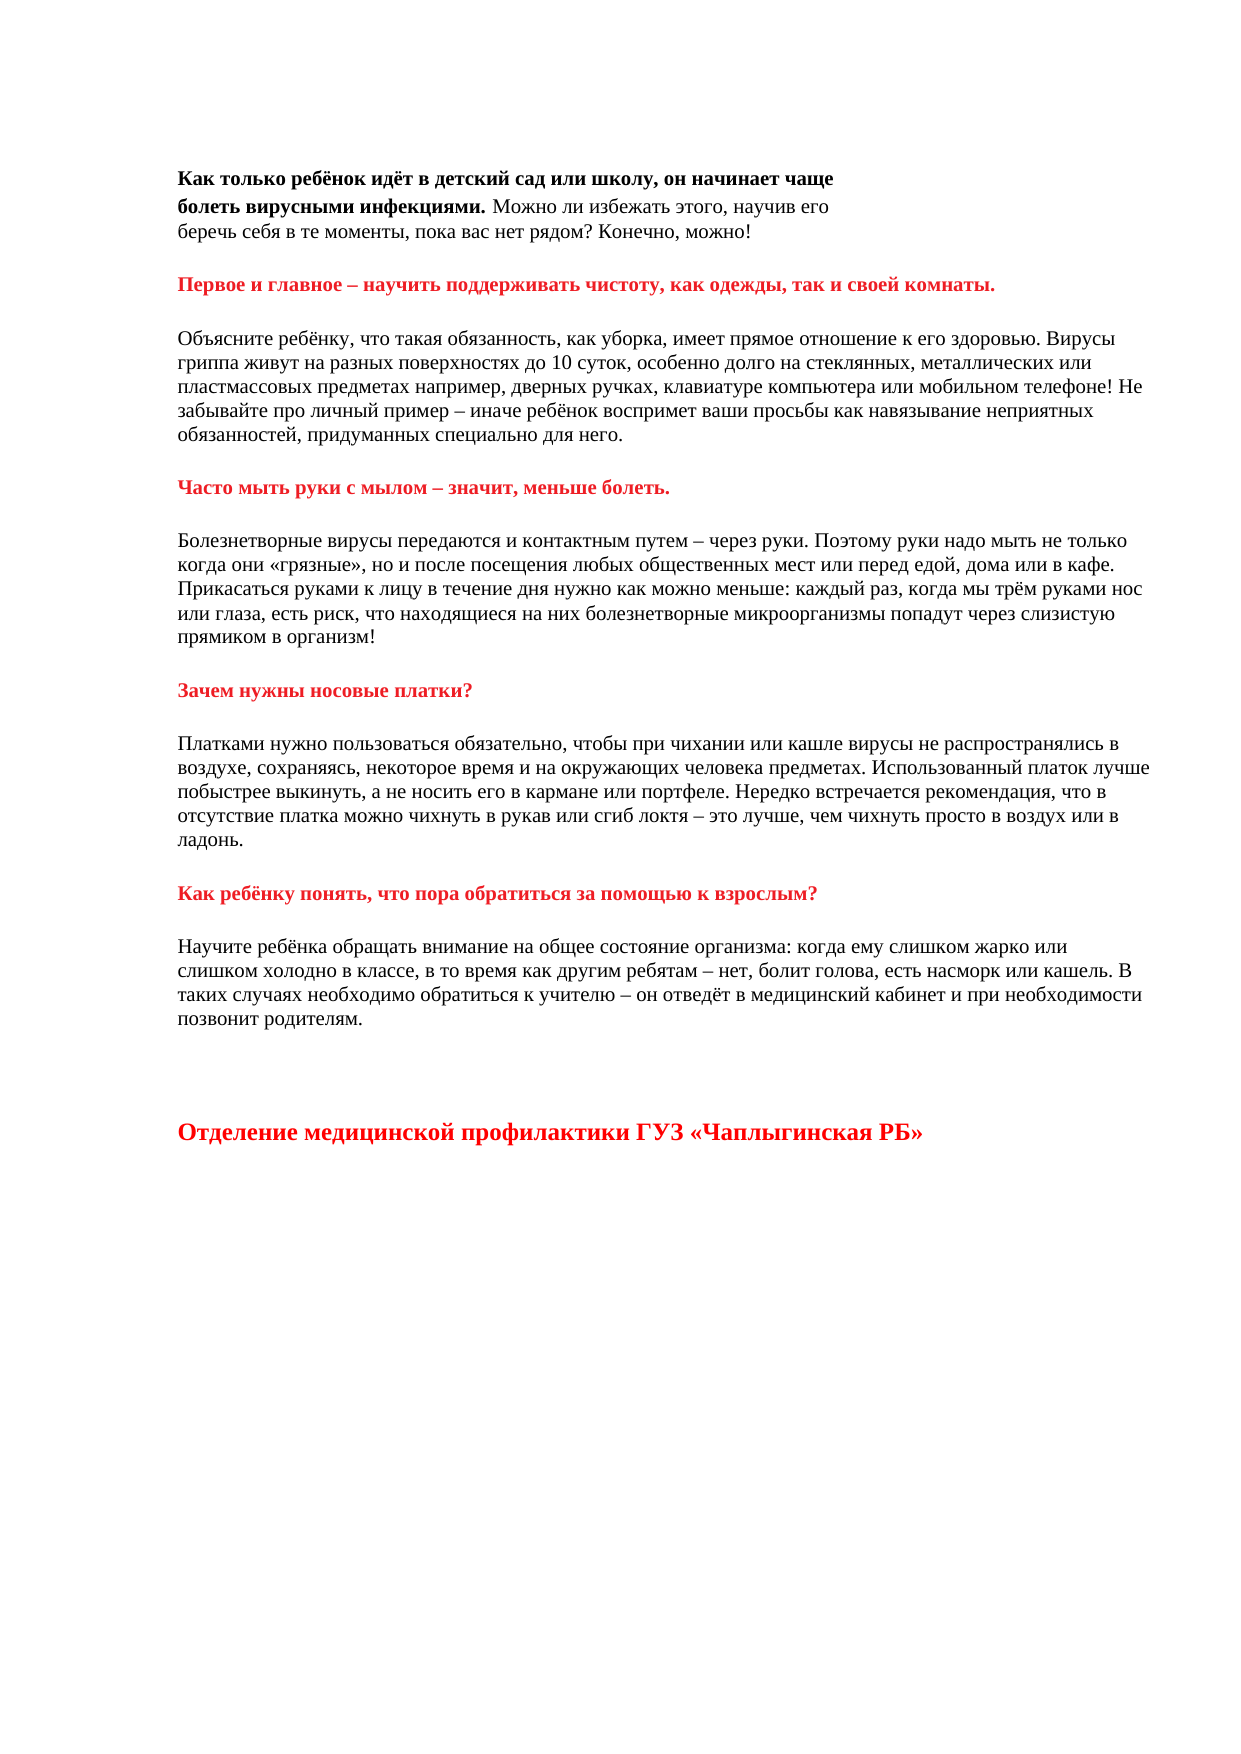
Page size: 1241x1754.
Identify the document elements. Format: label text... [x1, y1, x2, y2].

text Первое и главное – научить поддерживать чистоту, как одежды, так и своей комнаты. [177, 272, 1152, 296]
text Как только ребёнок идёт в детский сад или школу, он начинает чаще болеть вирусными инфекциями. Можно ли избежать этого, научив его беречь себя в те моменты, пока вас нет рядом? Конечно, можно! [177, 118, 1152, 243]
text Объясните ребёнку, что такая обязанность, как уборка, имеет прямое отношение к его здоровью. Вирусы гриппа живут на разных поверхностях до 10 суток, особенно долго на стеклянных, металлических или пластмассовых предметах например, дверных ручках, клавиатуре компьютера или мобильном телефоне! Не забывайте про личный пример – иначе ребёнок воспримет ваши просьбы как навязывание неприятных обязанностей, придуманных специально для него. [177, 326, 1152, 446]
text Научите ребёнка обращать внимание на общее состояние организма: когда ему слишком жарко или слишком холодно в классе, в то время как другим ребятам – нет, болит голова, есть насморк или кашель. В таких случаях необходимо обратиться к учителю – он отведёт в медицинский кабинет и при необходимости позвонит родителям. [177, 934, 1152, 1030]
text Зачем нужны носовые платки? [177, 678, 1152, 702]
text Платками нужно пользоваться обязательно, чтобы при чихании или кашле вирусы не распространялись в воздухе, сохраняясь, некоторое время и на окружающих человека предметах. Использованный платок лучше побыстрее выкинуть, а не носить его в кармане или портфеле. Нередко встречается рекомендация, что в отсутствие платка можно чихнуть в рукав или сгиб локтя – это лучше, чем чихнуть просто в воздух или в ладонь. [177, 731, 1152, 851]
text Отделение медицинской профилактики ГУЗ «Чаплыгинская РБ» [177, 1117, 1152, 1146]
text Часто мыть руки с мылом – значит, меньше болеть. [177, 475, 1152, 499]
text Болезнетворные вирусы передаются и контактным путем – через руки. Поэтому руки надо мыть не только когда они «грязные», но и после посещения любых общественных мест или перед едой, дома или в кафе. Прикасаться руками к лицу в течение дня нужно как можно меньше: каждый раз, когда мы трём руками нос или глаза, есть риск, что находящиеся на них болезнетворные микроорганизмы попадут через слизистую прямиком в организм! [177, 528, 1152, 648]
text Как ребёнку понять, что пора обратиться за помощью к взрослым? [177, 880, 1152, 904]
